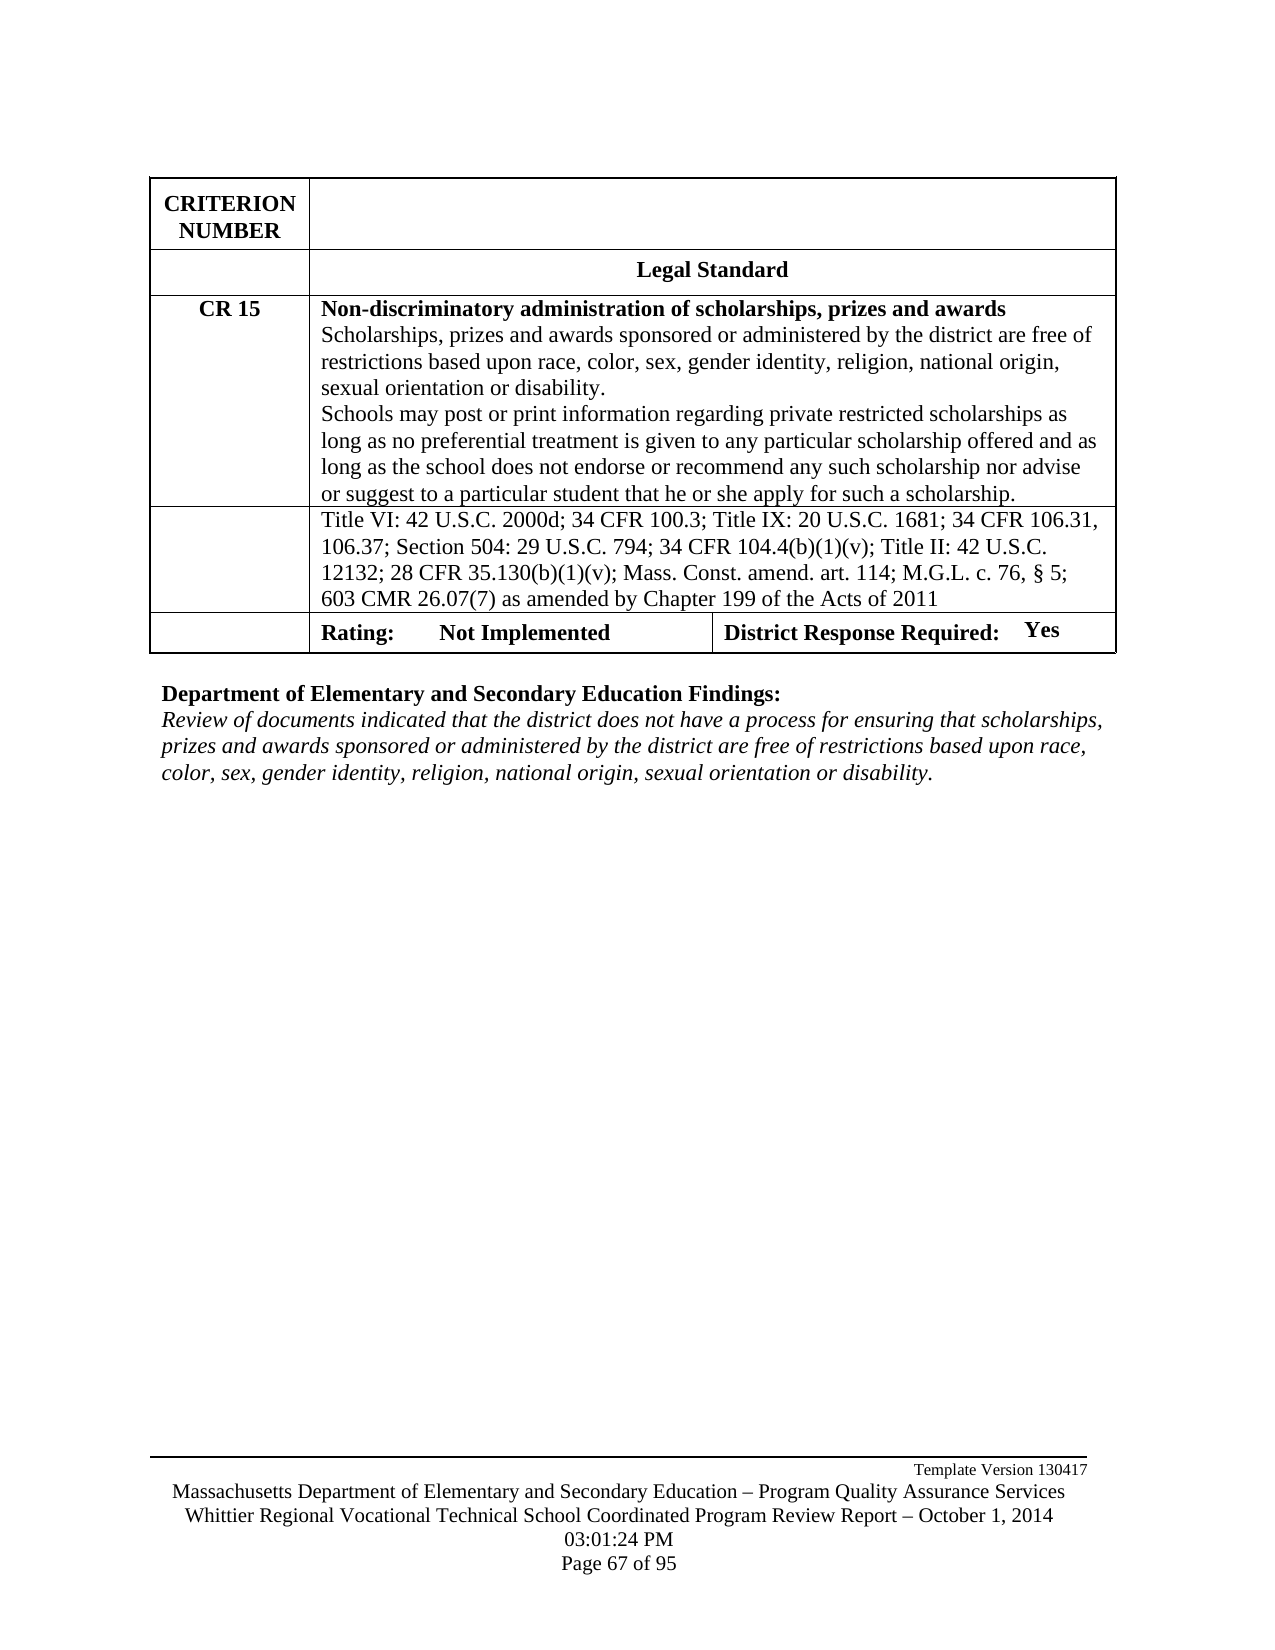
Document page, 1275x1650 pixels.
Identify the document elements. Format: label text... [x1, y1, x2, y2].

table_cell Legal Standard [310, 250, 1115, 294]
table_header CRITERION NUMBER [151, 179, 309, 249]
table_header Department of Elementary and Secondary Education Findings: [150, 680, 1116, 706]
table_header [310, 179, 1115, 249]
table_cell Rating: [310, 613, 422, 652]
table_cell Yes [1013, 613, 1115, 652]
table_cell [151, 613, 309, 652]
table_cell [151, 507, 309, 612]
table_cell District Response Required: [713, 613, 1012, 652]
table_cell CR 15 [151, 296, 309, 506]
table_cell [151, 250, 309, 294]
table_cell Title VI: 42 U.S.C. 2000d; 34 CFR 100.3; Title IX: 20 U.S.C. 1681; 34 CFR 106.31, 106.37; Section 504: 29 U.S.C. 794; 34 CFR 104.4(b)(1)(v); Title II: 42 U.S.C. 12132; 28 CFR 35.130(b)(1)(v); Mass. Const. amend. art. 114; M.G.L. c. 76, § 5; 603 CMR 26.07(7) as amended by Chapter 199 of the Acts of 2011 [310, 507, 1115, 612]
table_cell Review of documents indicated that the district does not have a process for ensuring that scholarships, prizes and awards sponsored or administered by the district are free of restrictions based upon race, color, sex, gender identity, religion, national origin, sexual orientation or disability. [150, 706, 1116, 811]
table_cell Non-discriminatory administration of scholarships, prizes and awards Scholarships, prizes and awards sponsored or administered by the district are free of restrictions based upon race, color, sex, gender identity, religion, national origin, sexual orientation or disability. Schools may post or print information regarding private restricted scholarships as long as no preferential treatment is given to any particular scholarship offered and as long as the school does not endorse or recommend any such scholarship nor advise or suggest to a particular student that he or she apply for such a scholarship. [310, 296, 1115, 506]
table_cell Not Implemented [422, 613, 712, 652]
